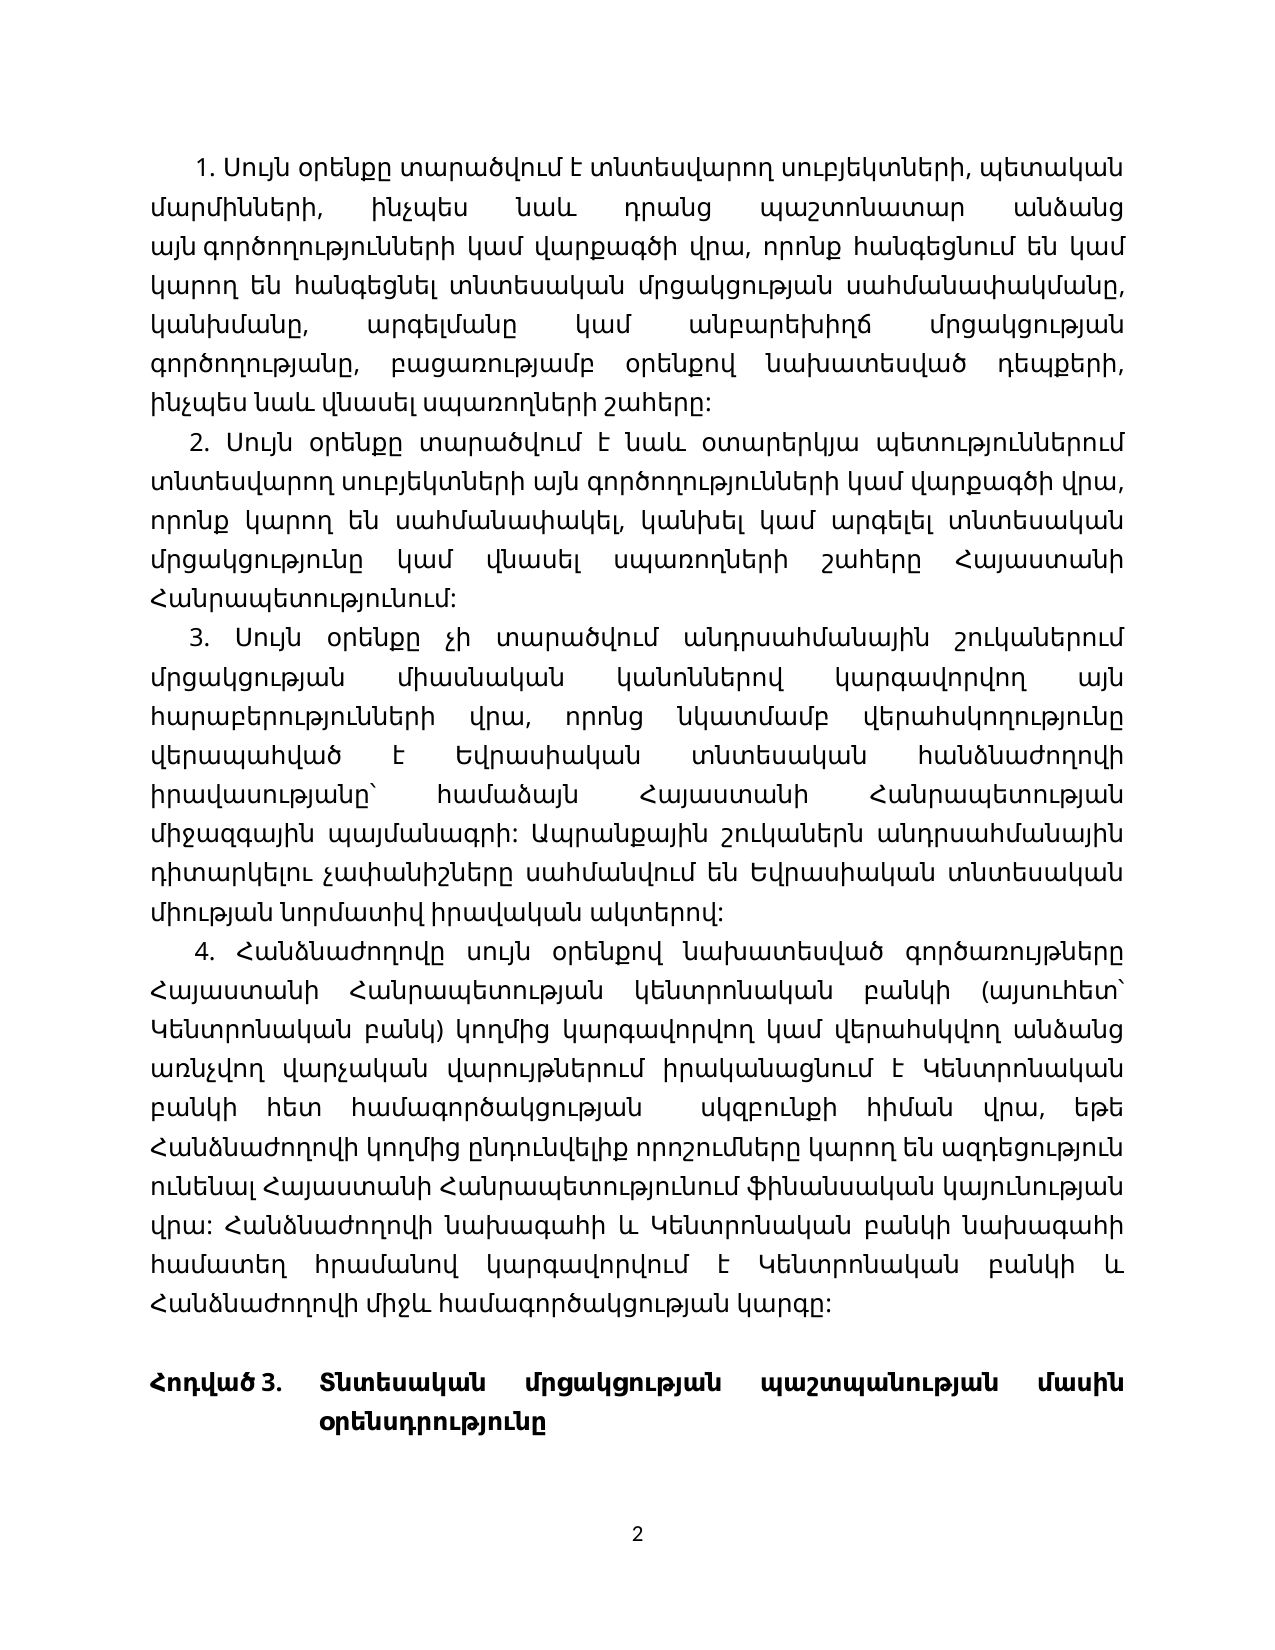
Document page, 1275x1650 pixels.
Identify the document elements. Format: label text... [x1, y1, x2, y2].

table_header Հոդված 3. [150, 1364, 319, 1441]
text 2. Սույն օրենքը տարածվում է նաև օտարերկյա պետություններում տնտեսվարող սուբյեկտների այն գործողությունների կամ վարքագծի վրա, որոնք կարող են սահմանափակել, կանխել կամ արգելել տնտեսական մրցակցությունը կամ վնասել սպառողների շահերը Հայաստանի Հանրապետությունում: [150, 424, 1125, 615]
table_header Տնտեսական մրցակցության պաշտպանության մասին օրենսդրությունը [319, 1364, 1125, 1441]
text 1. Սույն օրենքը տարածվում է տնտեսվարող սուբյեկտների, պետական մարմինների, ինչպես նաև դրանց պաշտոնատար անձանց այն գործողությունների կամ վարքագծի վրա, որոնք հանգեցնում են կամ կարող են հանգեցնել տնտեսական մրցակցության սահմանափակմանը, կանխմանը, արգելմանը կամ անբարեխիղճ մրցակցության գործողությանը, բացառությամբ օրենքով նախատեսված դեպքերի, ինչպես նաև վնասել սպառողների շահերը: [150, 150, 1125, 419]
text 3. Սույն օրենքը չի տարածվում անդրսահմանային շուկաներում մրցակցության միասնական կանոններով կարգավորվող այն հարաբերությունների վրա, որոնց նկատմամբ վերահսկողությունը վերապահված է Եվրասիական տնտեսական հանձնաժողովի իրավասությանը՝ համաձայն Հայաստանի Հանրապետության միջազգային պայմանագրի: Ապրանքային շուկաներն անդրսահմանային դիտարկելու չափանիշները սահմանվում են Եվրասիական տնտեսական միության նորմատիվ իրավական ակտերով: [150, 620, 1125, 928]
text 4. Հանձնաժողովը սույն օրենքով նախատեսված գործառույթները Հայաստանի Հանրապետության կենտրոնական բանկի (այսուհետ՝ Կենտրոնական բանկ) կողմից կարգավորվող կամ վերահսկվող անձանց առնչվող վարչական վարույթներում իրականացնում է Կենտրոնական բանկի հետ համագործակցության սկզբունքի հիման վրա, եթե Հանձնաժողովի կողմից ընդունվելիք որոշումները կարող են ազդեցություն ունենալ Հայաստանի Հանրապետությունում ֆինանսական կայունության վրա: Հանձնաժողովի նախագահի և Կենտրոնական բանկի նախագահի համատեղ հրամանով կարգավորվում է Կենտրոնական բանկի և Հանձնաժողովի միջև համագործակցության կարգը: [150, 933, 1125, 1320]
